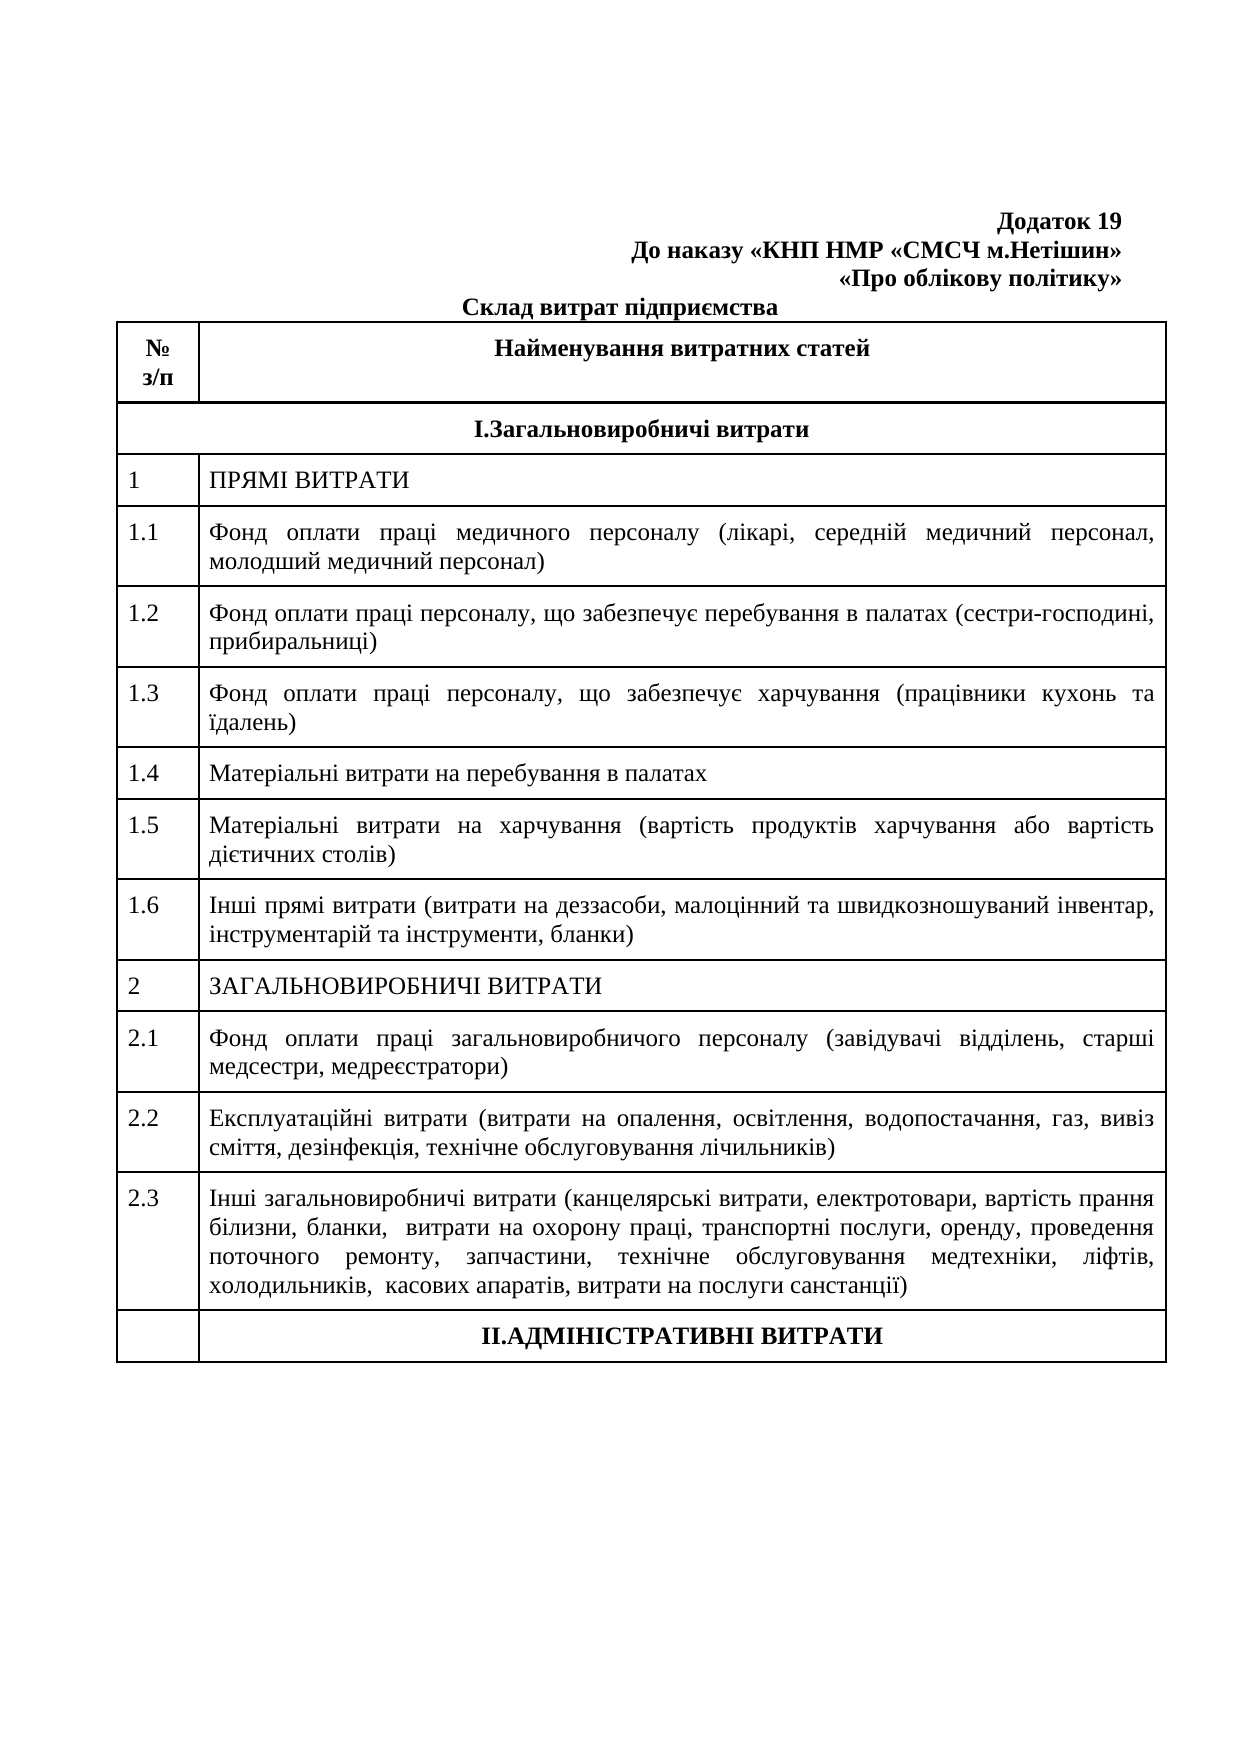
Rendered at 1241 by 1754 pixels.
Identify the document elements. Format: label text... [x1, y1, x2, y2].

table_cell ПРЯМІ ВИТРАТИ [200, 455, 1165, 505]
table_cell 1.3 [118, 668, 198, 746]
table_cell Матеріальні витрати на харчування (вартість продуктів харчування або вартість дієтичних столів) [200, 800, 1165, 878]
table_header № з/п [118, 323, 198, 401]
table_cell 2.3 [118, 1173, 198, 1309]
table_cell Фонд оплати праці медичного персоналу (лікарі, середній медичний персонал, молодший медичний персонал) [200, 507, 1165, 585]
table_cell 1.5 [118, 800, 198, 878]
table_cell І.Загальновиробничі витрати [118, 404, 1165, 453]
table_cell 2.1 [118, 1012, 198, 1091]
table_cell Інші прямі витрати (витрати на деззасоби, малоцінний та швидкозношуваний інвентар, інструментарій та інструменти, бланки) [200, 880, 1165, 958]
table_cell ІІ.АДМІНІСТРАТИВНІ ВИТРАТИ [200, 1311, 1165, 1361]
text Склад витрат підприємства [118, 292, 1122, 321]
text Додаток 19 [118, 206, 1122, 235]
table_cell Експлуатаційні витрати (витрати на опалення, освітлення, водопостачання, газ, вивіз сміття, дезінфекція, технічне обслуговування лічильників) [200, 1093, 1165, 1171]
table_cell 2.2 [118, 1093, 198, 1171]
table_cell ЗАГАЛЬНОВИРОБНИЧІ ВИТРАТИ [200, 961, 1165, 1010]
table_cell 2 [118, 961, 198, 1010]
table_cell 1.4 [118, 748, 198, 798]
table_cell Інші загальновиробничі витрати (канцелярські витрати, електротовари, вартість прання білизни, бланки, витрати на охорону праці, транспортні послуги, оренду, проведення поточного ремонту, запчастини, технічне обслуговування медтехніки, ліфтів, холодильників, касових апаратів, витрати на послуги санстанції) [200, 1173, 1165, 1309]
table_cell Матеріальні витрати на перебування в палатах [200, 748, 1165, 798]
text До наказу «КНП НМР «СМСЧ м.Нетішин» [118, 235, 1122, 263]
table_cell 1.6 [118, 880, 198, 958]
table_header Найменування витратних статей [200, 323, 1165, 401]
table_cell 1.2 [118, 587, 198, 666]
text «Про облікову політику» [118, 263, 1122, 292]
table_cell Фонд оплати праці персоналу, що забезпечує харчування (працівники кухонь та їдалень) [200, 668, 1165, 746]
table_cell Фонд оплати праці персоналу, що забезпечує перебування в палатах (сестри-господині, прибиральниці) [200, 587, 1165, 666]
table_cell [118, 1311, 198, 1361]
table_cell 1 [118, 455, 198, 505]
table_cell 1.1 [118, 507, 198, 585]
table_cell Фонд оплати праці загальновиробничого персоналу (завідувачі відділень, старші медсестри, медреєстратори) [200, 1012, 1165, 1091]
